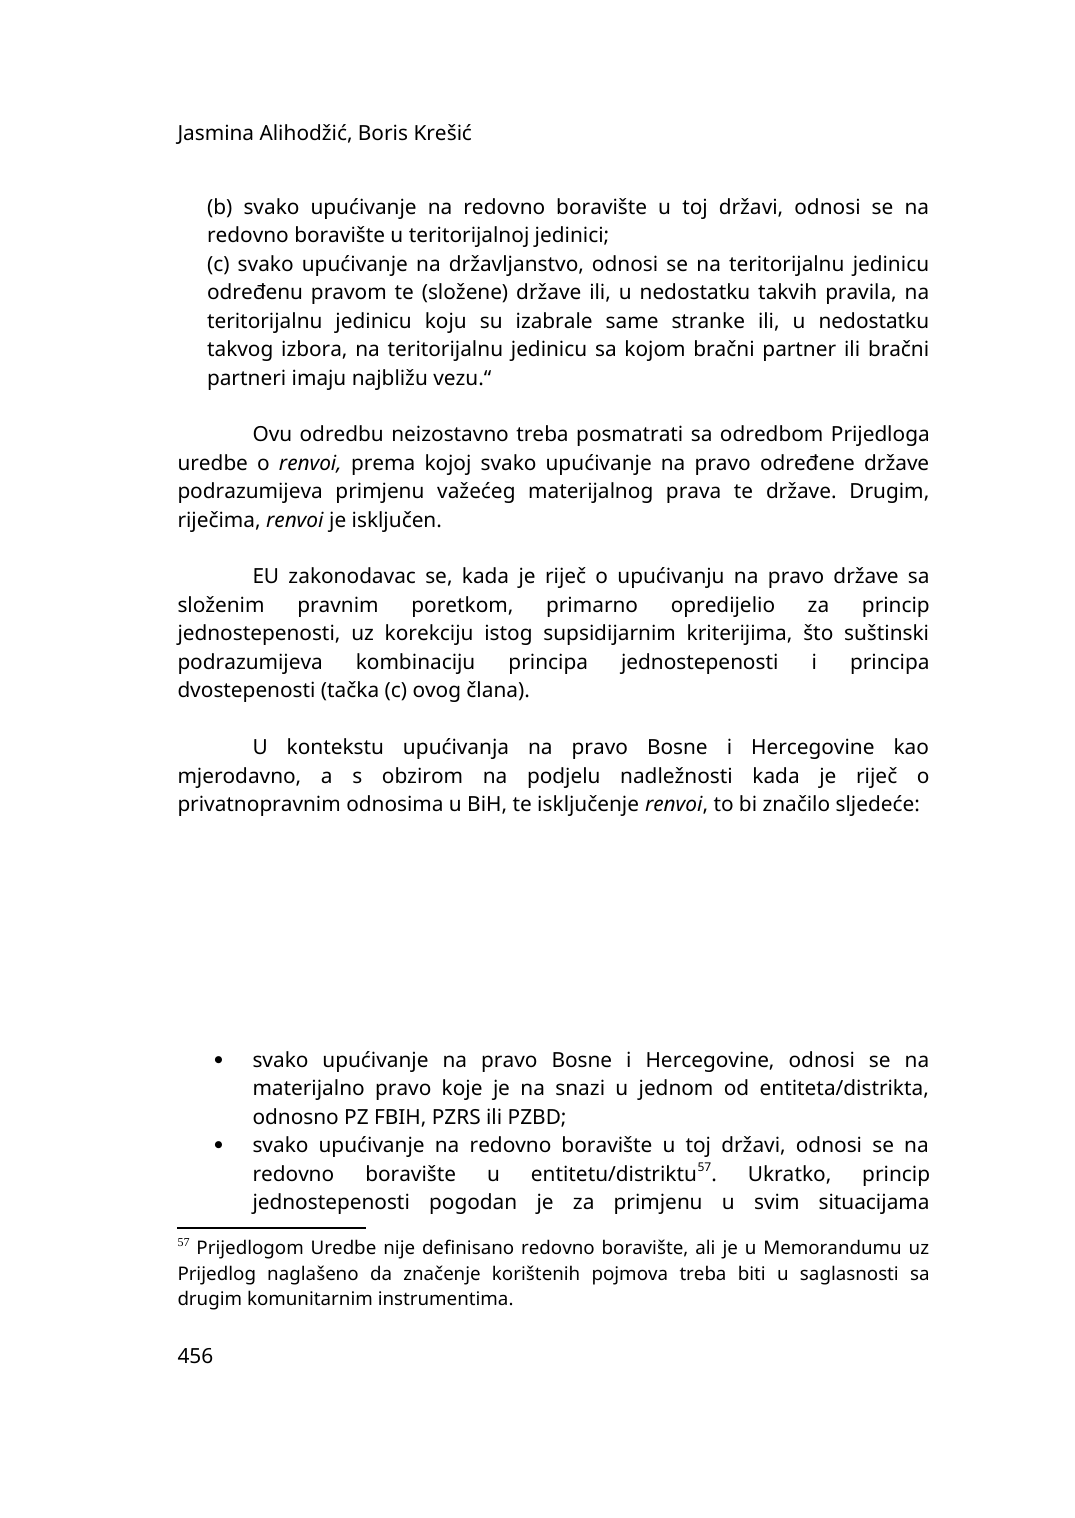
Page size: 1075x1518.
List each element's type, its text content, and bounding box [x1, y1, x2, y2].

text (b) svako upućivanje na redovno boravište u toj državi, odnosi se na redovno boravište u teritorijalnoj jedinici; [207, 192, 930, 249]
list svako upućivanje na pravo Bosne i Hercegovine, odnosi se na materijalno pravo koje je na snazi u jednom od entiteta/distrikta, odnosno PZ FBIH, PZRS ili PZBD; [215, 1045, 930, 1130]
text (c) svako upućivanje na državljanstvo, odnosi se na teritorijalnu jedinicu određenu pravom te (složene) države ili, u nedostatku takvih pravila, na teritorijalnu jedinicu koju su izabrale same stranke ili, u nedostatku takvog izbora, na teritorijalnu jedinicu sa kojom bračni partner ili bračni partneri imaju najbližu vezu.“ [207, 249, 930, 391]
text EU zakonodavac se, kada je riječ o upućivanju na pravo države sa složenim pravnim poretkom, primarno opredijelio za princip jednostepenosti, uz korekciju istog supsidijarnim kriterijima, što suštinski podrazumijeva kombinaciju principa jednostepenosti i principa dvostepenosti (tačka (c) ovog člana). [177, 562, 930, 704]
text Ovu odredbu neizostavno treba posmatrati sa odredbom Prijedloga uredbe o renvoi, prema kojoj svako upućivanje na pravo određene države podrazumijeva primjenu važećeg materijalnog prava te države. Drugim, riječima, renvoi je isključen. [177, 419, 930, 533]
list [215, 1130, 930, 1216]
text U kontekstu upućivanja na pravo Bosne i Hercegovine kao mjerodavno, a s obzirom na podjelu nadležnosti kada je riječ o privatnopravnim odnosima u BiH, te isključenje renvoi, to bi značilo sljedeće: [177, 732, 930, 818]
